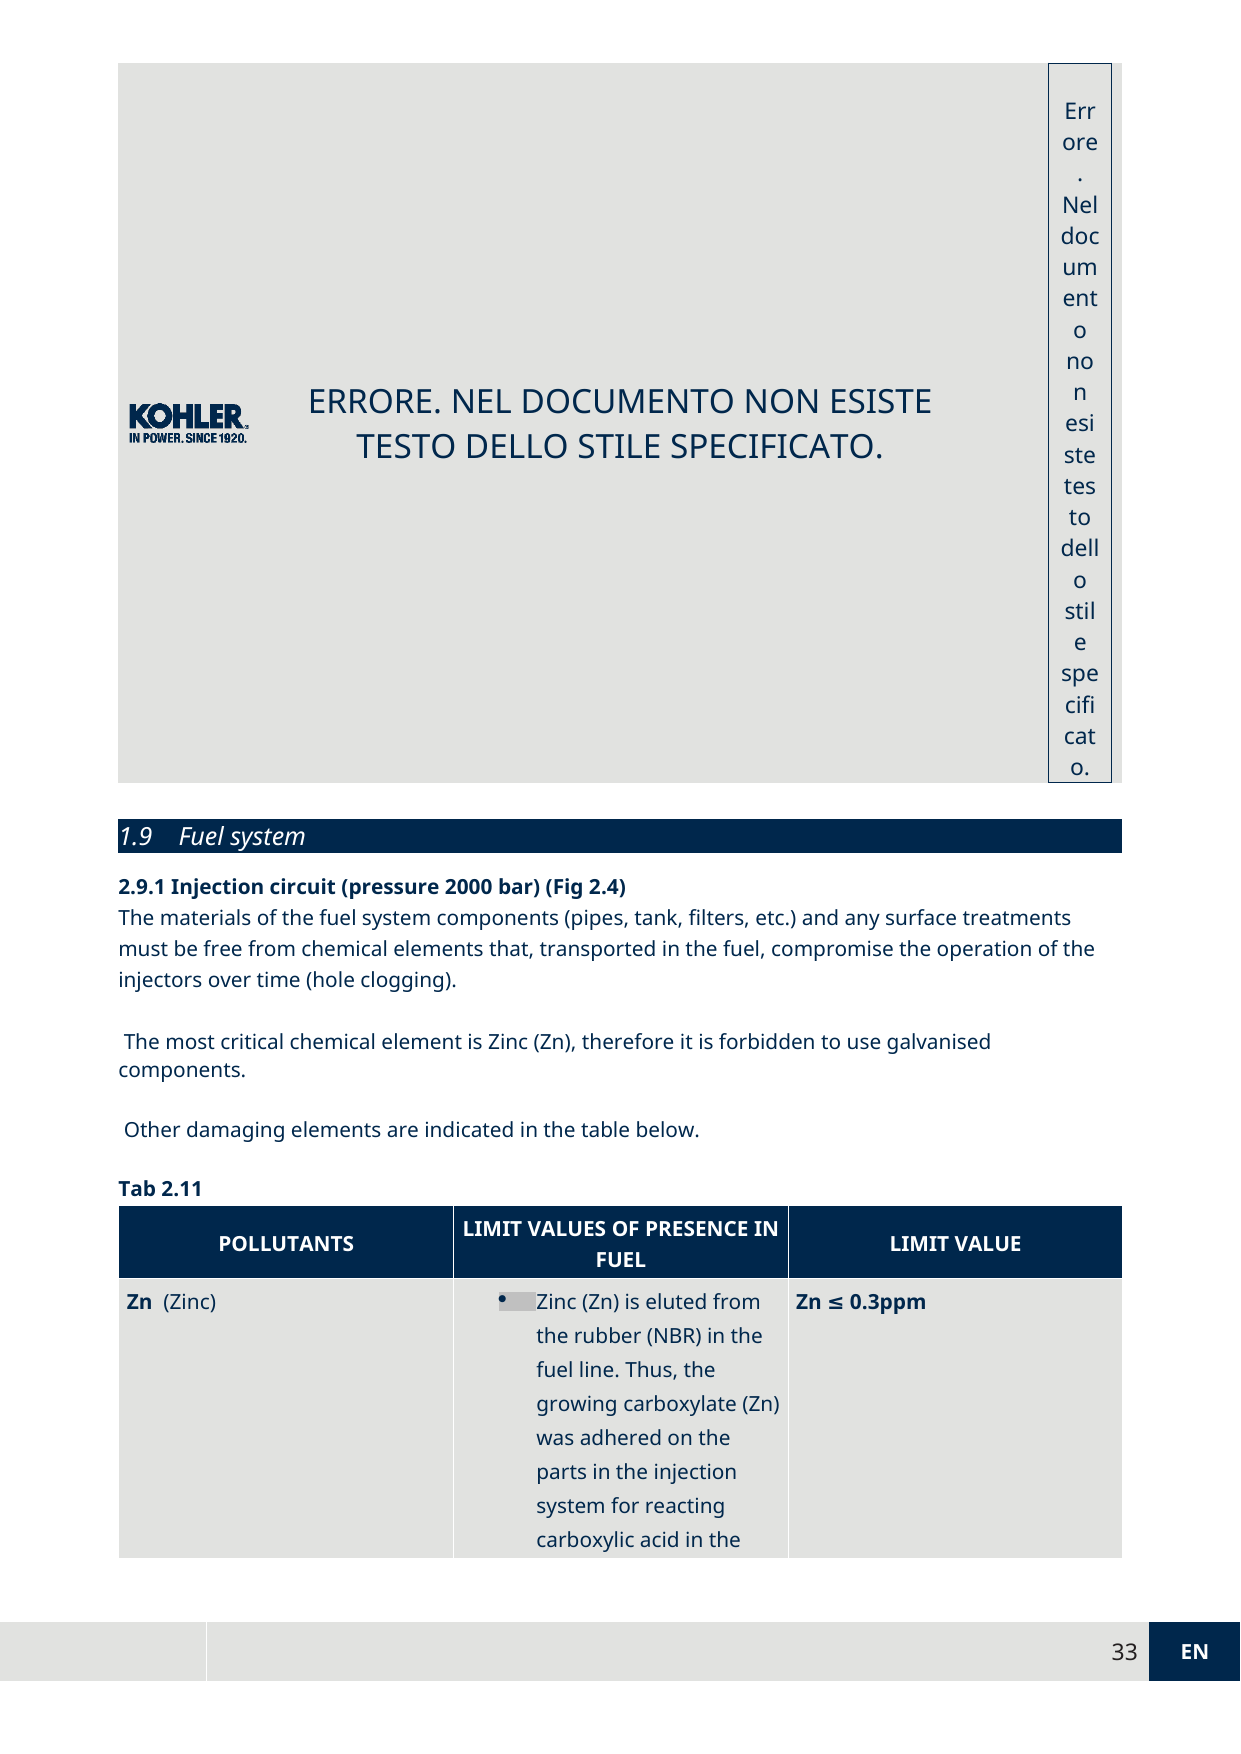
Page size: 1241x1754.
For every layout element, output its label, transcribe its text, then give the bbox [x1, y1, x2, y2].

text The materials of the fuel system components (pipes, tank, filters, etc.) and any surface treatments must be free from chemical elements that, transported in the fuel, compromise the operation of the injectors over time (hole clogging). [118, 903, 1122, 993]
table_header LIMIT VALUES OF PRESENCE IN FUEL [454, 1206, 788, 1278]
picture [129, 403, 249, 443]
table_header POLLUTANTS [119, 1206, 453, 1278]
text 2.9.1 Injection circuit (pressure 2000 bar) (Fig 2.4) [118, 872, 1122, 901]
subtitle Fuel system [118, 819, 1122, 853]
table_cell Zn ≤ 0.3ppm [789, 1279, 1122, 1558]
text Other damaging elements are indicated in the table below. [118, 1115, 1122, 1143]
text The most critical chemical element is Zinc (Zn), therefore it is forbidden to use galvanised components. [118, 1027, 1122, 1084]
table_cell Zinc (Zn) is eluted from the rubber (NBR) in the fuel line. Thus, the growing carboxylate (Zn) was adhered on the parts in the injection system for reacting carboxylic acid in the fuel. In case that the changed injection quantity, nozzle coking occurs the fuel contents Zn≥1ppm. Zinc (Zn) is ≤ 0.3ppm is the limited value to avoid occur coking. [454, 1279, 788, 1558]
text Tab 2.11 [118, 1143, 1122, 1202]
table_cell Zn (Zinc) [119, 1279, 453, 1558]
table_header LIMIT VALUE [789, 1206, 1122, 1278]
